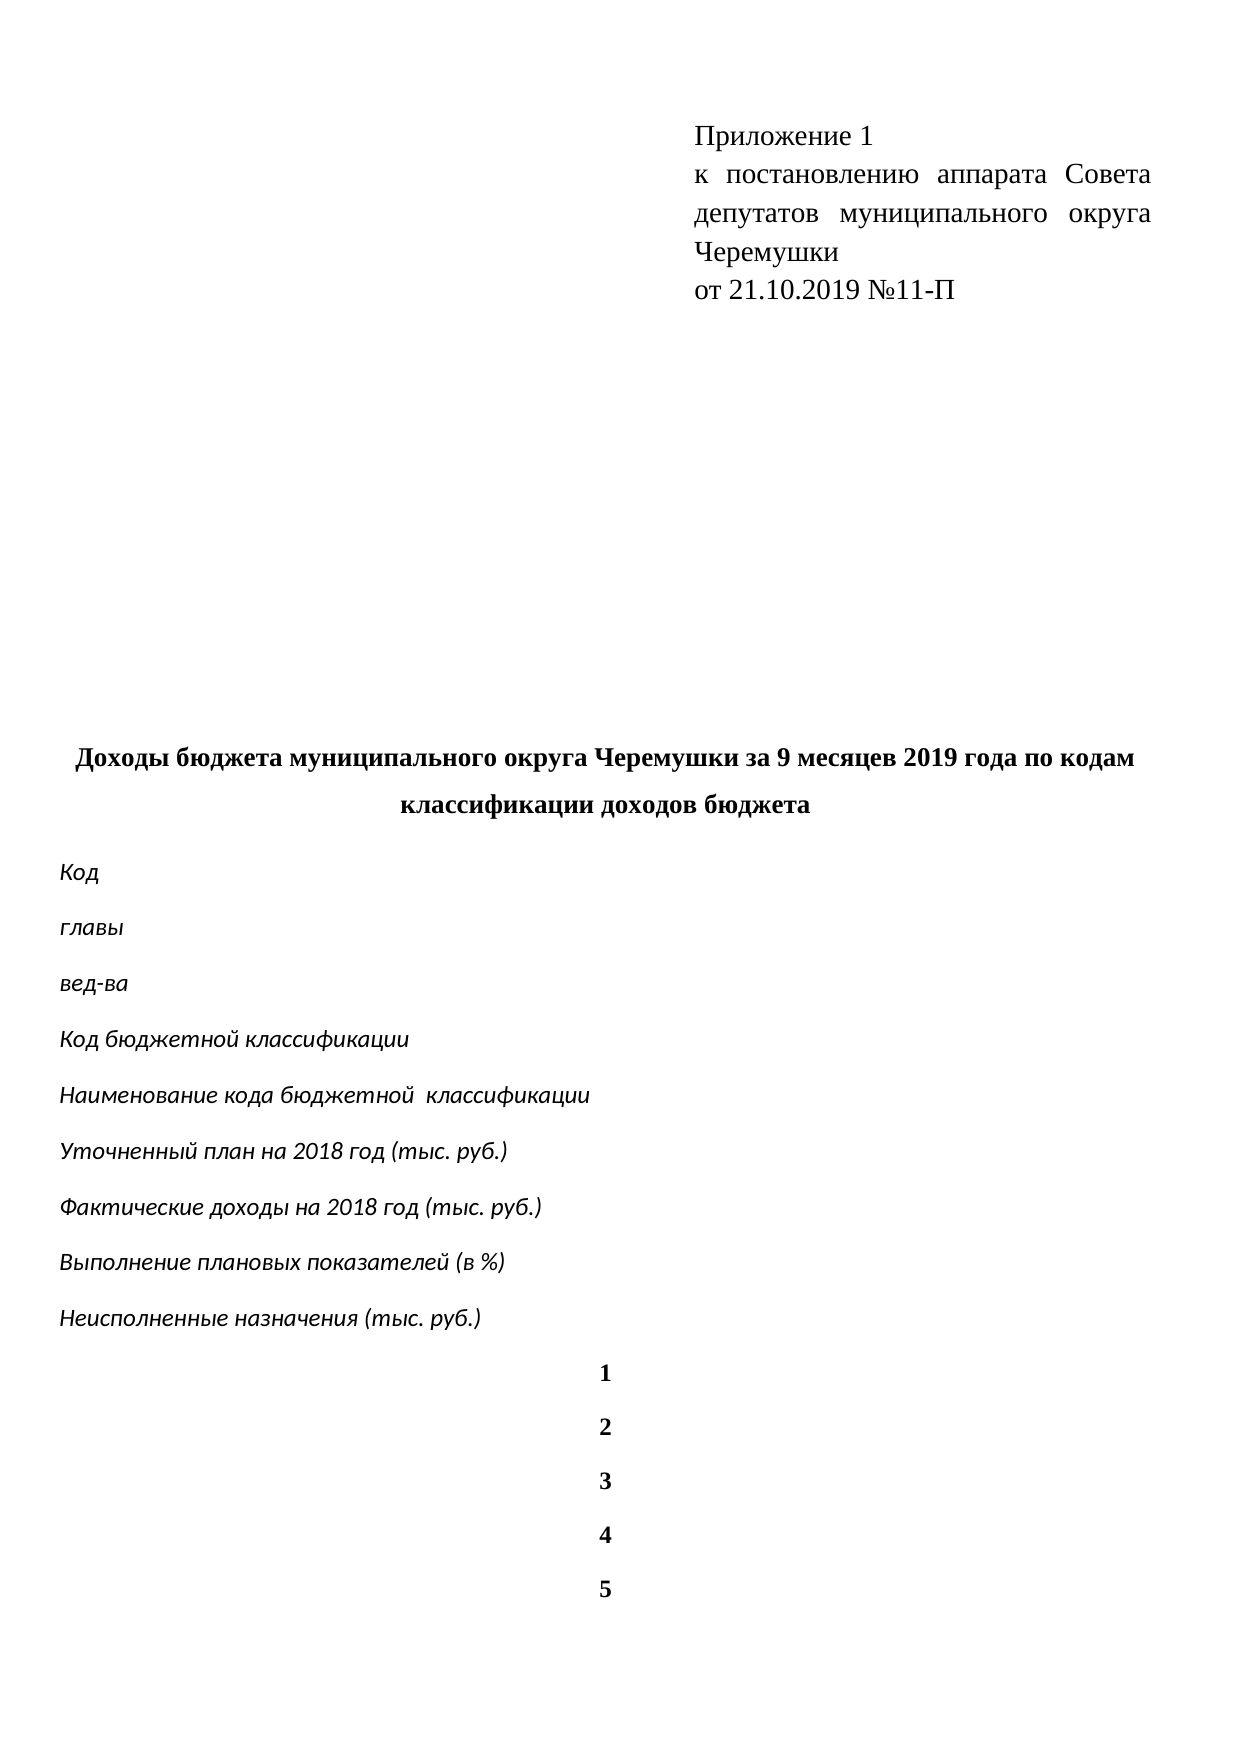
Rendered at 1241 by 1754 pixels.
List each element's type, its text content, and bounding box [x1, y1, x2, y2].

text Доходы бюджета муниципального округа Черемушки за 9 месяцев 2019 года по кодам классификации доходов бюджета [59, 365, 1152, 819]
text Приложение 1 [694, 118, 1152, 152]
text к постановлению аппарата Совета депутатов муниципального округа Черемушки [694, 157, 1152, 267]
text от 21.10.2019 №11-П [694, 272, 1152, 306]
